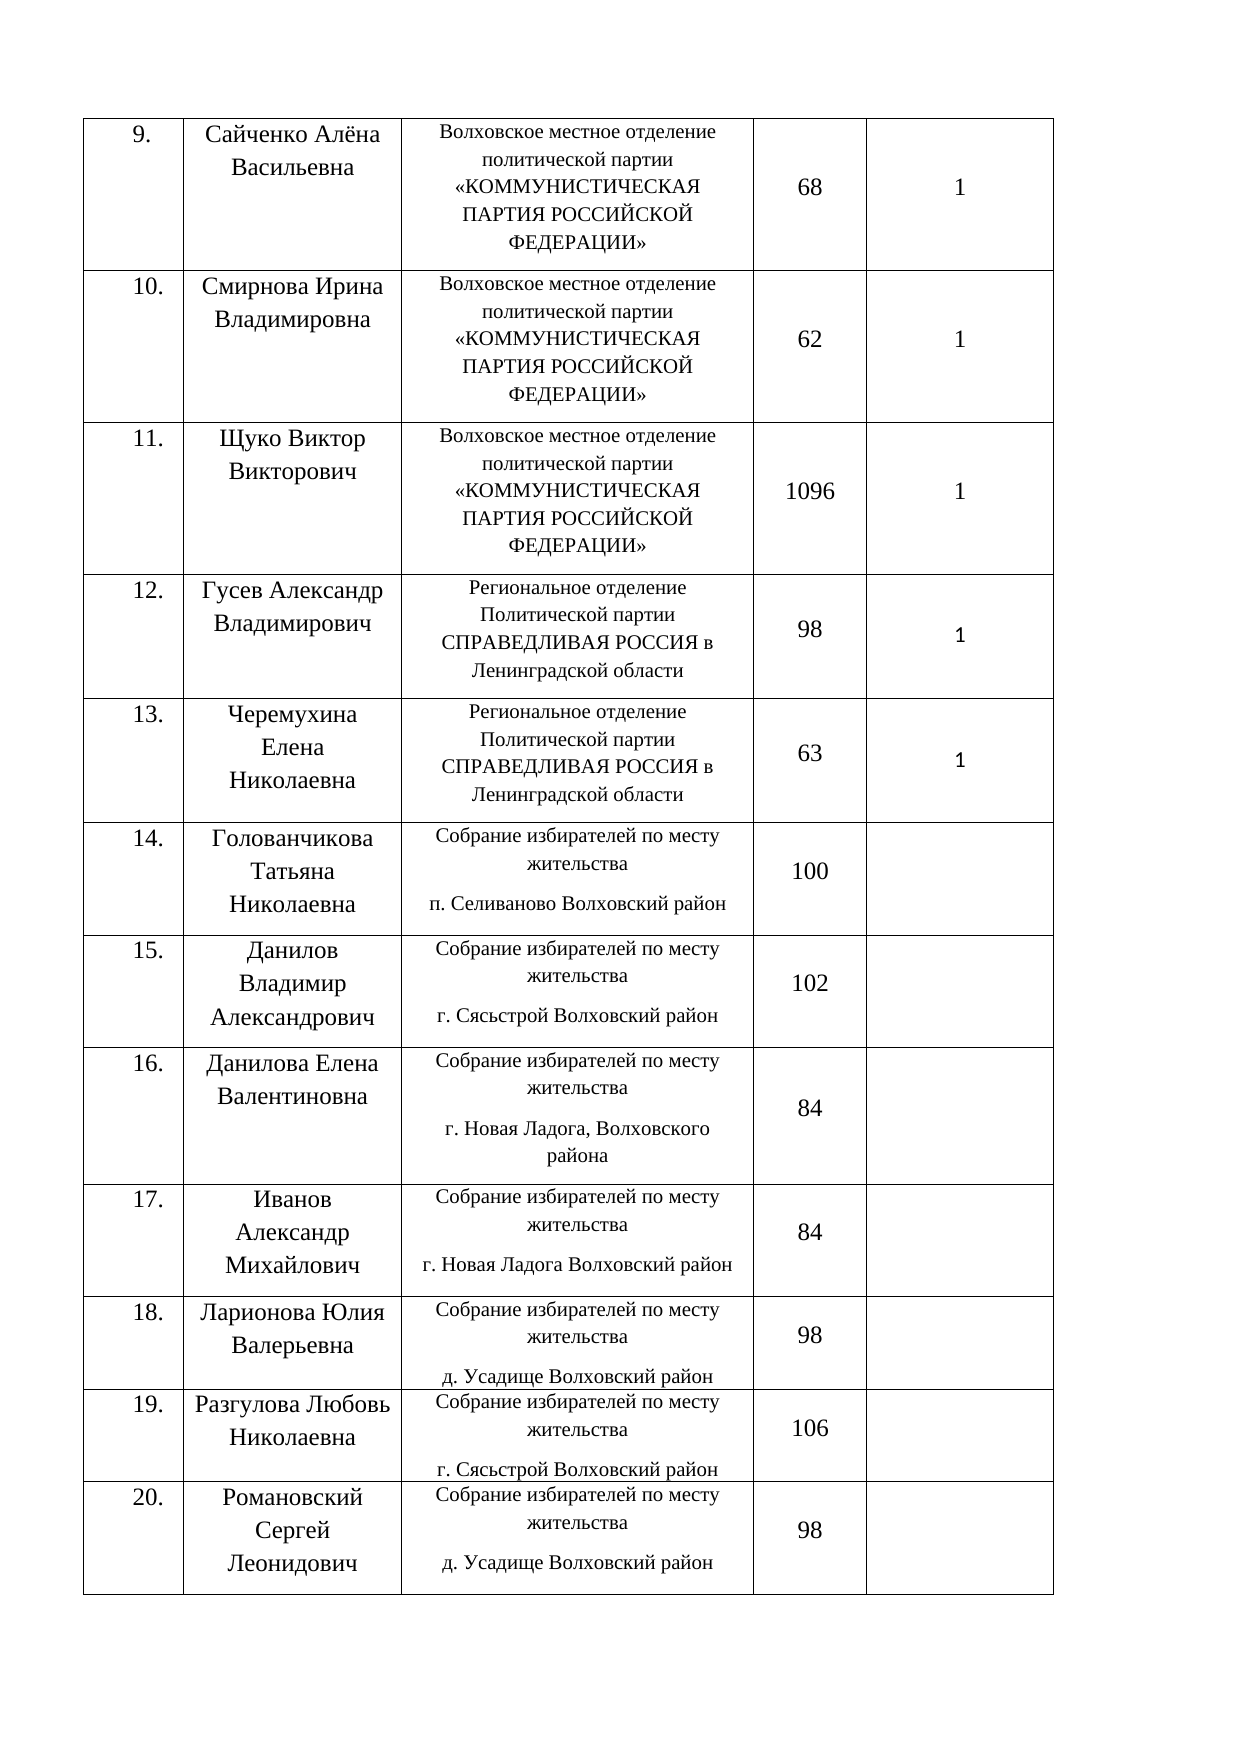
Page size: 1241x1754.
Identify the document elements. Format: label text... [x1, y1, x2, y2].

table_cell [402, 1390, 753, 1481]
table_cell [84, 575, 183, 698]
table_cell Данилова Елена Валентиновна [184, 1048, 401, 1183]
table_cell Черемухина Елена Николаевна [184, 699, 401, 822]
table_cell Разгулова Любовь Николаевна [184, 1390, 401, 1481]
table_cell Собрание избирателей по месту жительства г. Новая Ладога Волховский район [402, 1185, 753, 1296]
table_cell [84, 823, 183, 934]
table_cell [84, 936, 183, 1047]
table_cell Собрание избирателей по месту жительства г. Сясьстрой Волховский район [402, 936, 753, 1047]
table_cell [402, 271, 753, 422]
table_cell 62 [754, 271, 866, 422]
table_cell Данилов Владимир Александрович [184, 936, 401, 1047]
table_cell [84, 271, 183, 422]
table_cell 84 [754, 1048, 866, 1183]
table_cell Собрание избирателей по месту жительства д. Усадище Волховский район [402, 1482, 753, 1593]
table_cell 98 [754, 1297, 866, 1388]
table_cell Ларионова Юлия Валерьевна [184, 1297, 401, 1388]
table_cell [867, 936, 1053, 1047]
table_cell 106 [754, 1390, 866, 1481]
table_cell [84, 1185, 183, 1296]
table_cell 1 [867, 119, 1053, 270]
table_cell 1096 [754, 423, 866, 574]
table_cell [84, 1390, 183, 1481]
table_cell [84, 1482, 183, 1593]
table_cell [402, 119, 753, 270]
table_cell 63 [754, 699, 866, 822]
table_cell Волховское местное отделение политической партии «КОММУНИСТИЧЕСКАЯ ПАРТИЯ РОССИЙСКОЙ ФЕДЕРАЦИИ» [402, 423, 753, 574]
table_cell Щуко Виктор Викторович [184, 423, 401, 574]
table_cell [84, 423, 183, 574]
table_cell Собрание избирателей по месту жительства п. Селиваново Волховский район [402, 823, 753, 934]
table_cell 1 [867, 699, 1053, 822]
table_cell 98 [754, 575, 866, 698]
table_cell 102 [754, 936, 866, 1047]
table_cell 84 [754, 1185, 866, 1296]
table_cell 98 [754, 1482, 866, 1593]
table_cell Романовский Сергей Леонидович [184, 1482, 401, 1593]
table_cell [84, 1048, 183, 1183]
table_cell Собрание избирателей по месту жительства г. Новая Ладога, Волховского района [402, 1048, 753, 1183]
table_cell [867, 1390, 1053, 1481]
table_cell Голованчикова Татьяна Николаевна [184, 823, 401, 934]
table_cell Региональное отделение Политической партии СПРАВЕДЛИВАЯ РОССИЯ в Ленинградской области [402, 575, 753, 698]
table_cell [84, 699, 183, 822]
table_cell 68 [754, 119, 866, 270]
table_cell [84, 119, 183, 270]
table_cell [867, 823, 1053, 934]
table_cell [867, 1482, 1053, 1593]
table_cell Собрание избирателей по месту жительства д. Усадище Волховский район [402, 1297, 753, 1388]
table_cell [84, 1297, 183, 1388]
table_cell 100 [754, 823, 866, 934]
table_cell Региональное отделение Политической партии СПРАВЕДЛИВАЯ РОССИЯ в Ленинградской области [402, 699, 753, 822]
table_cell 1 [867, 423, 1053, 574]
table_cell [867, 1185, 1053, 1296]
table_cell 1 [867, 575, 1053, 698]
table_cell Иванов Александр Михайлович [184, 1185, 401, 1296]
table_cell [867, 1048, 1053, 1183]
table_cell [867, 1297, 1053, 1388]
table_cell Гусев Александр Владимирович [184, 575, 401, 698]
table_cell Сайченко Алёна Васильевна [184, 119, 401, 270]
table_cell Смирнова Ирина Владимировна [184, 271, 401, 422]
table_cell 1 [867, 271, 1053, 422]
